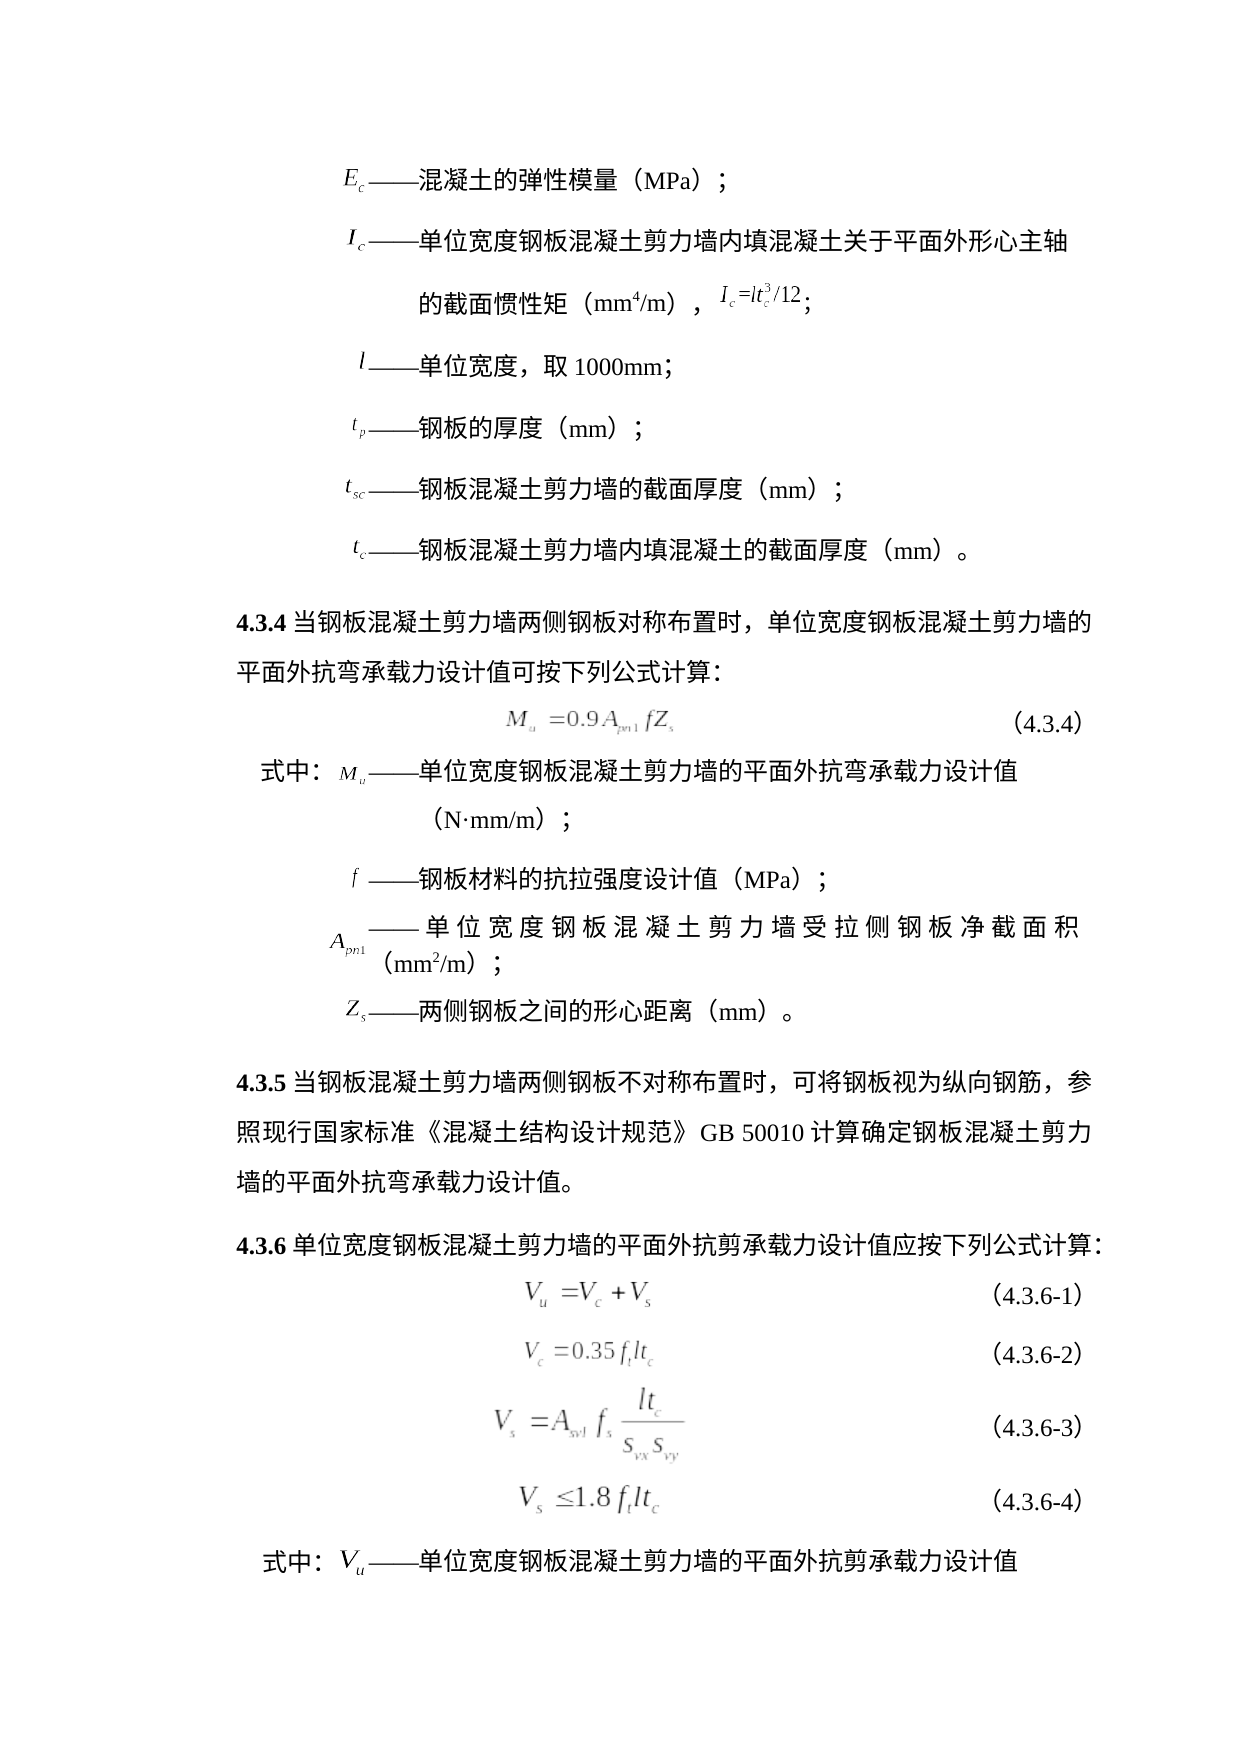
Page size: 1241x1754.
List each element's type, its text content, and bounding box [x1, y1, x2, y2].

table_header （4.3.4） [944, 692, 1092, 751]
table_cell ——钢板的厚度（mm）； [369, 396, 1092, 457]
table_header [236, 1264, 944, 1323]
table_cell ——两侧钢板之间的形心距离（mm）。 [369, 980, 1092, 1039]
table_cell [236, 148, 369, 209]
table_cell [236, 396, 369, 457]
table_cell （4.3.6-2） [944, 1323, 1092, 1382]
table_header （4.3.6-1） [944, 1264, 1092, 1323]
table_cell ——单位宽度钢板混凝土剪力墙受拉侧钢板净截面积（mm2/m）； [369, 908, 1092, 980]
table_cell 式中： [236, 751, 369, 848]
table_header [236, 692, 944, 751]
table_cell [236, 334, 369, 396]
table_cell ——单位宽度钢板混凝土剪力墙的平面外抗剪承载力设计值 （N/m）； [369, 1529, 1092, 1590]
table_cell [236, 980, 369, 1039]
text 单位宽度钢板混凝土剪力墙的平面外抗剪承载力设计值应按下列公式计算： [236, 1214, 1092, 1264]
table_cell 式中： [236, 1529, 369, 1590]
table_cell （4.3.6-3） [944, 1382, 1092, 1470]
table_cell ——单位宽度钢板混凝土剪力墙内填混凝土关于平面外形心主轴 的截面惯性矩（mm4/m），； [369, 209, 1092, 334]
table_cell [236, 457, 369, 518]
table_cell （4.3.6-4） [944, 1470, 1092, 1529]
table_cell [236, 518, 369, 579]
table_cell ——钢板混凝土剪力墙的截面厚度（mm）； [369, 457, 1092, 518]
text 当钢板混凝土剪力墙两侧钢板不对称布置时，可将钢板视为纵向钢筋，参照现行国家标准《混凝土结构设计规范》GB 50010计算确定钢板混凝土剪力墙的平面外抗弯承载力设计值。 [236, 1052, 1092, 1202]
table_cell [236, 1382, 944, 1470]
table_cell [236, 1323, 944, 1382]
table_cell ——单位宽度钢板混凝土剪力墙的平面外抗弯承载力设计值 （N·mm/m）； [369, 751, 1092, 848]
table_cell ——钢板材料的抗拉强度设计值（MPa）； [369, 849, 1092, 907]
table_cell ——钢板混凝土剪力墙内填混凝土的截面厚度（mm）。 [369, 518, 1092, 579]
table_cell ——混凝土的弹性模量（MPa）； [369, 148, 1092, 209]
text 当钢板混凝土剪力墙两侧钢板对称布置时，单位宽度钢板混凝土剪力墙的平面外抗弯承载力设计值可按下列公式计算： [236, 592, 1092, 692]
table_cell ——单位宽度，取1000mm； [369, 334, 1092, 396]
table_cell [236, 1470, 944, 1529]
table_cell [236, 908, 369, 980]
table_cell [236, 849, 369, 907]
table_cell [236, 209, 369, 334]
